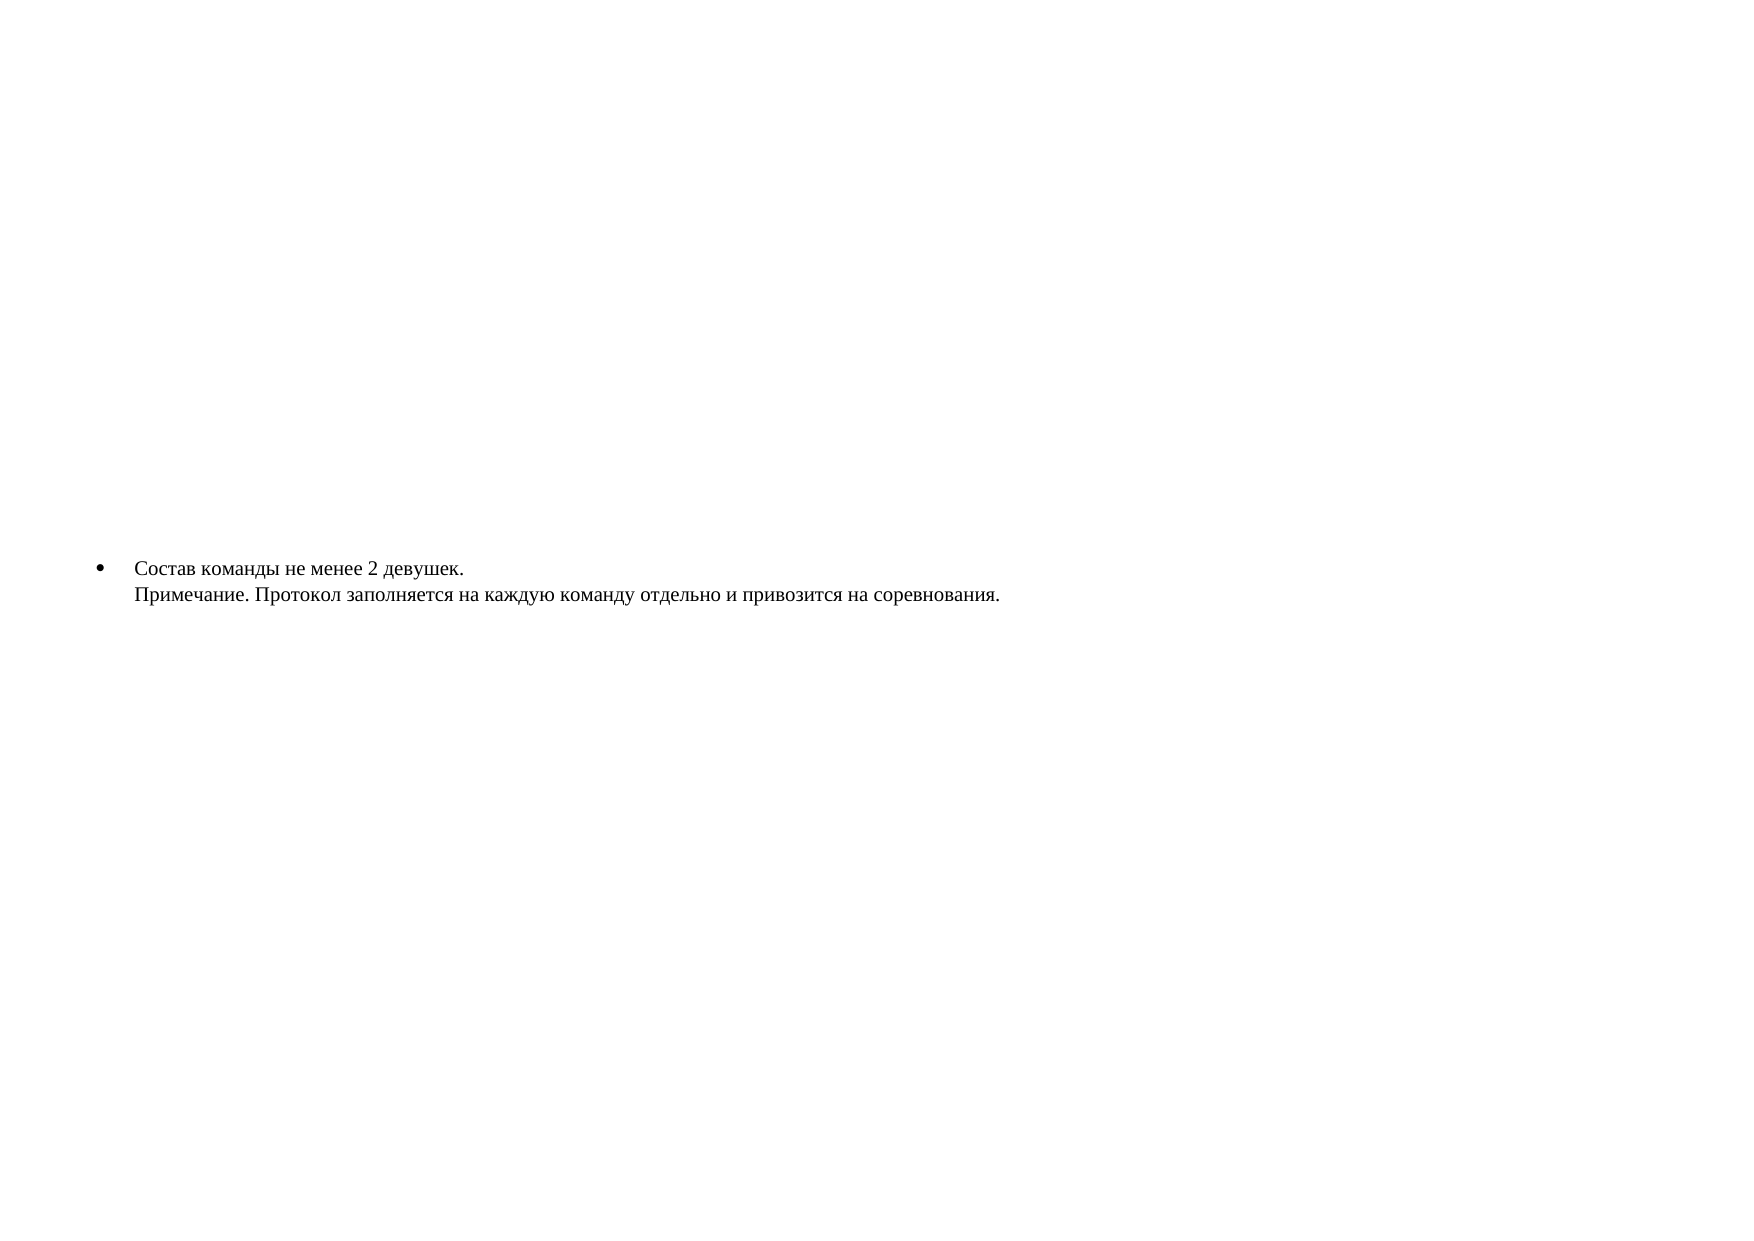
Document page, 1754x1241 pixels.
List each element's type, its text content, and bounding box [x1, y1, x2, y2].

list Состав команды не менее 2 девушек. [97, 556, 1695, 579]
list Примечание. Протокол заполняется на каждую команду отдельно и привозится на соревнования. [134, 581, 1695, 606]
